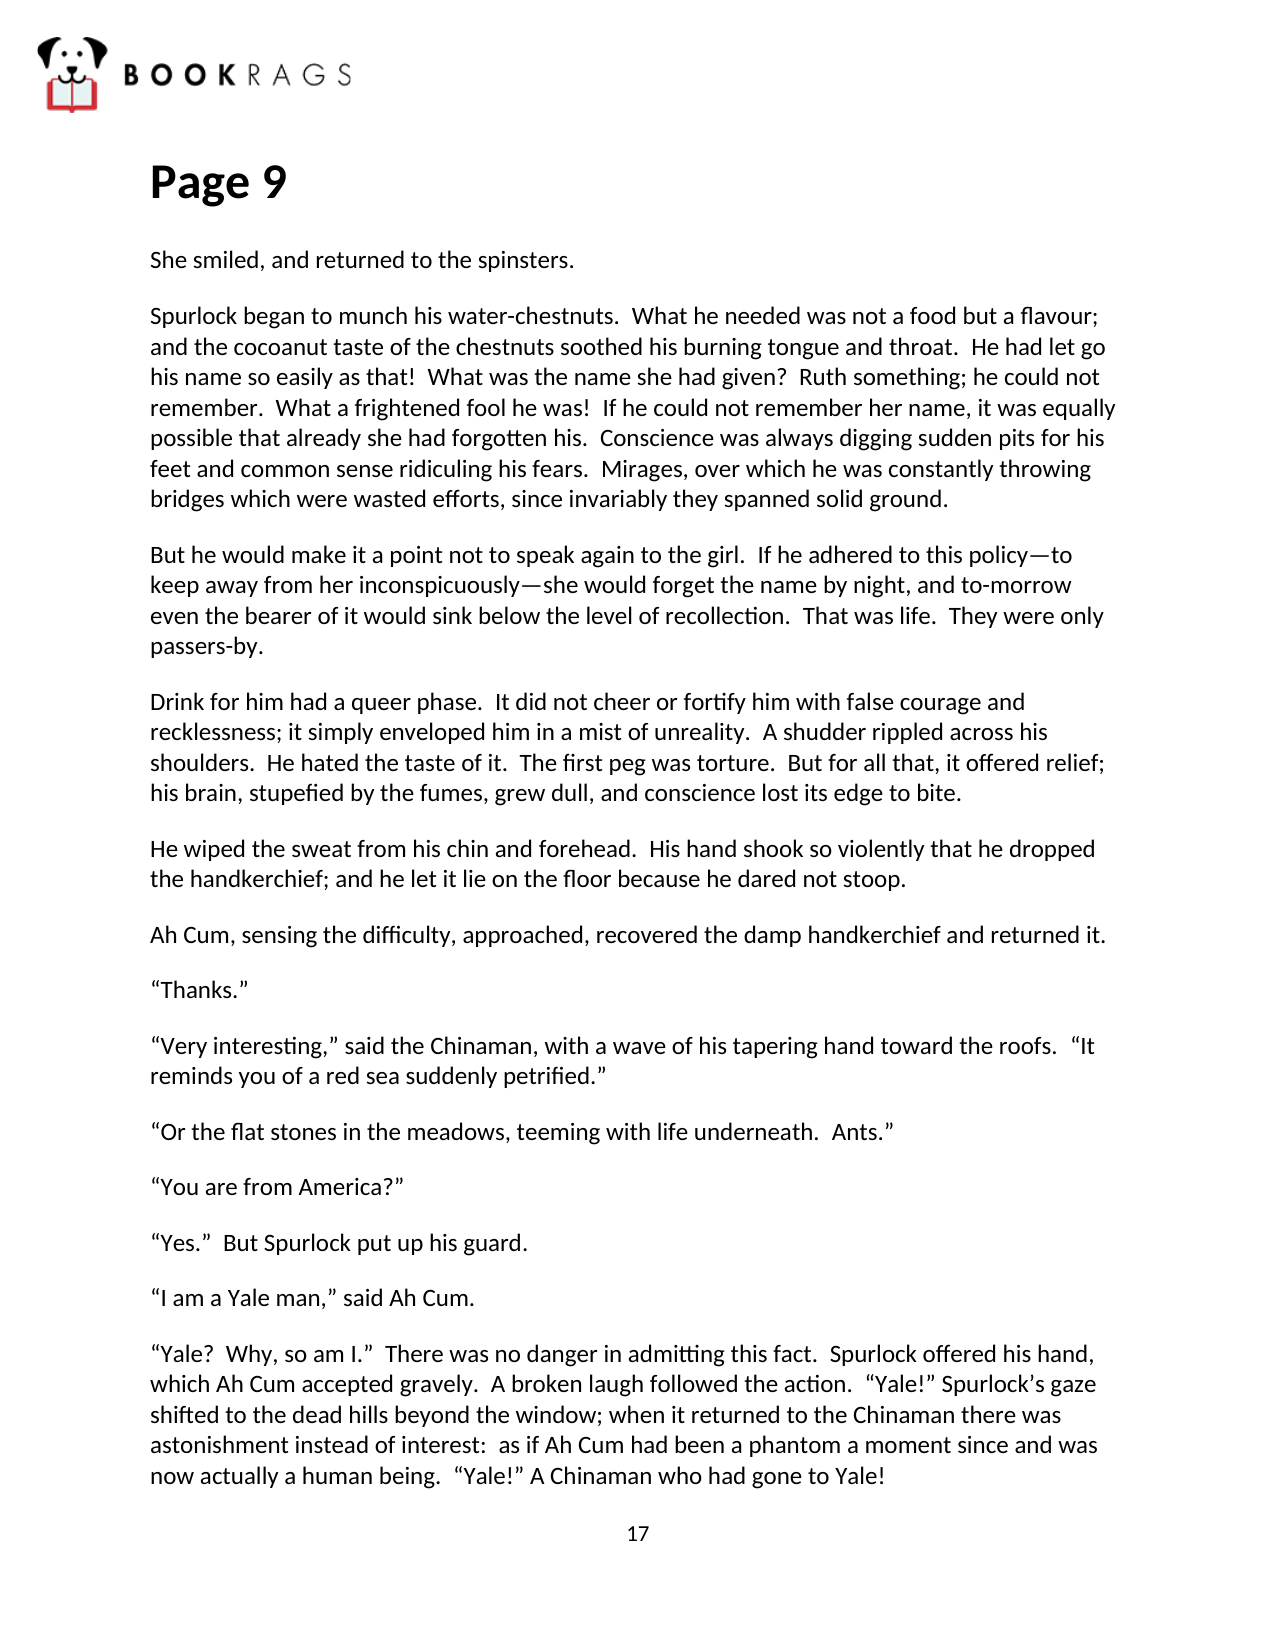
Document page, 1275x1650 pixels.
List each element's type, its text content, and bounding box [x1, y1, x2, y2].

text “I am a Yale man,” said Ah Cum. [150, 1283, 1125, 1313]
text She smiled, and returned to the spinsters. [150, 244, 1125, 275]
text “Yale? Why, so am I.” There was no danger in admitting this fact. Spurlock offered his hand, which Ah Cum accepted gravely. A broken laugh followed the action. “Yale!” Spurlock’s gaze shifted to the dead hills beyond the window; when it returned to the Chinaman there was astonishment instead of interest: as if Ah Cum had been a phantom a moment since and was now actually a human being. “Yale!” A Chinaman who had gone to Yale! [150, 1338, 1125, 1491]
text Ah Cum, sensing the difficulty, approached, recovered the damp handkerchief and returned it. [150, 919, 1125, 949]
picture [37, 37, 351, 113]
text “Yes.” But Spurlock put up his guard. [150, 1227, 1125, 1258]
text “Thanks.” [150, 974, 1125, 1005]
text “You are from America?” [150, 1172, 1125, 1202]
text Page 9 [150, 150, 1125, 211]
text “Or the flat stones in the meadows, teeming with life underneath. Ants.” [150, 1116, 1125, 1147]
text “Very interesting,” said the Chinaman, with a wave of his tapering hand toward the roofs. “It reminds you of a red sea suddenly petrified.” [150, 1030, 1125, 1091]
text Drink for him had a queer phase. It did not cheer or fortify him with false courage and recklessness; it simply enveloped him in a mist of unreality. A shudder rippled across his shoulders. He hated the taste of it. The first peg was torture. But for all that, it offered relief; his brain, stupefied by the fumes, grew dull, and conscience lost its edge to bite. [150, 686, 1125, 808]
text He wiped the sweat from his chin and forehead. His hand shook so violently that he dropped the handkerchief; and he let it lie on the floor because he dared not stoop. [150, 833, 1125, 894]
text But he would make it a point not to speak again to the girl. If he adhered to this policy—­to keep away from her inconspicuously—­she would forget the name by night, and to-morrow even the bearer of it would sink below the level of recollection. That was life. They were only passers-by. [150, 539, 1125, 661]
text Spurlock began to munch his water-chestnuts. What he needed was not a food but a flavour; and the cocoanut taste of the chestnuts soothed his burning tongue and throat. He had let go his name so easily as that! What was the name she had given? Ruth something; he could not remember. What a frightened fool he was! If he could not remember her name, it was equally possible that already she had forgotten his. Conscience was always digging sudden pits for his feet and common sense ridiculing his fears. Mirages, over which he was constantly throwing bridges which were wasted efforts, since invariably they spanned solid ground. [150, 300, 1125, 514]
